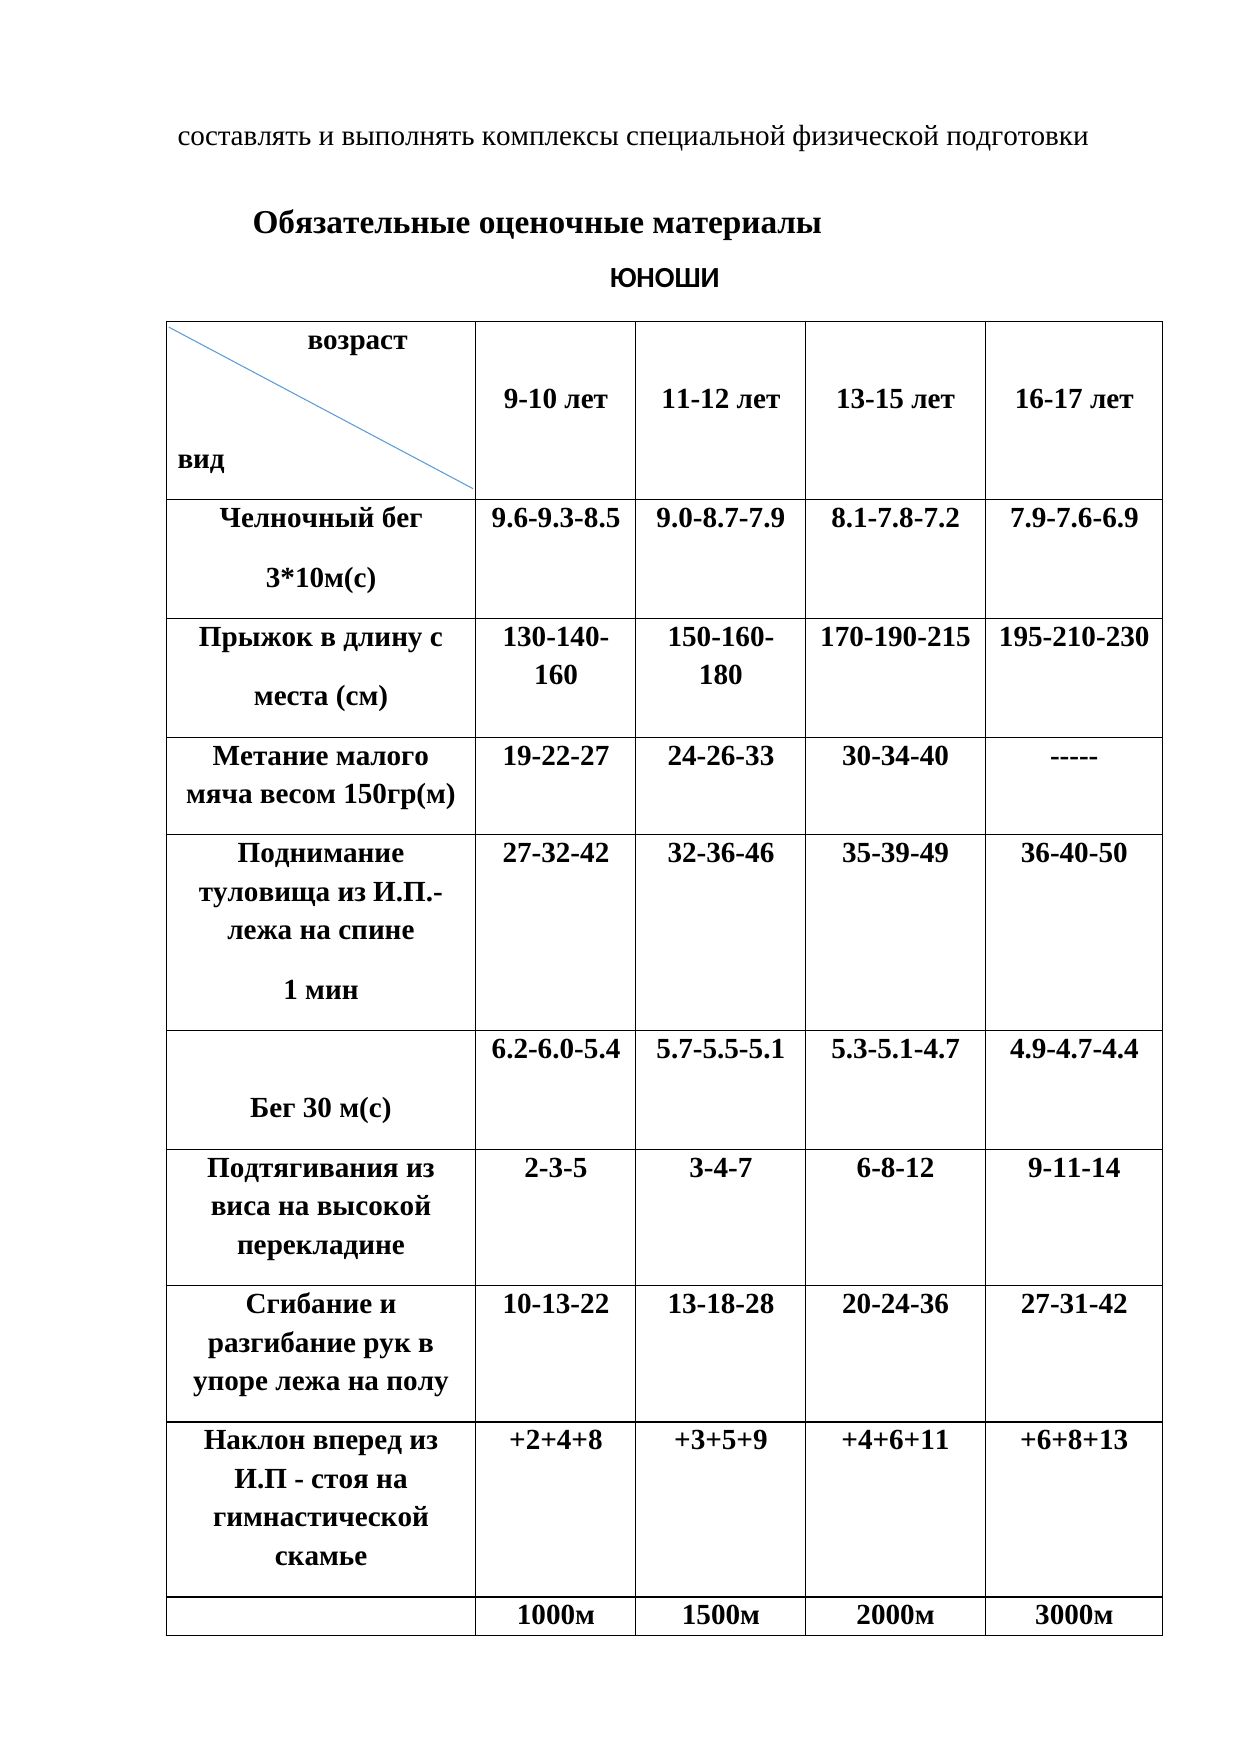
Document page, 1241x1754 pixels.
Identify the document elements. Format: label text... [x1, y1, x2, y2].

table_cell 27-31-42 [986, 1286, 1162, 1421]
table_cell 6-8-12 [806, 1150, 985, 1285]
table_cell Метание малого мяча весом 150гр(м) [167, 738, 475, 834]
table_header 16-17 лет [986, 322, 1162, 499]
table_cell 5.3-5.1-4.7 [806, 1031, 985, 1149]
table_header 13-15 лет [806, 322, 985, 499]
table_cell +4+6+11 [806, 1423, 985, 1596]
table_cell 170-190-215 [806, 619, 985, 737]
table_cell 36-40-50 [986, 835, 1162, 1030]
table_cell 7.9-7.6-6.9 [986, 500, 1162, 618]
table_cell 6.2-6.0-5.4 [476, 1031, 635, 1149]
table_cell 19-22-27 [476, 738, 635, 834]
table_cell +6+8+13 [986, 1423, 1162, 1596]
table_cell 27-32-42 [476, 835, 635, 1030]
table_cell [476, 1598, 635, 1635]
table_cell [167, 1598, 475, 1635]
table_cell 5.7-5.5-5.1 [636, 1031, 805, 1149]
table_cell 30-34-40 [806, 738, 985, 834]
table_cell 4.9-4.7-4.4 [986, 1031, 1162, 1149]
table_cell +3+5+9 [636, 1423, 805, 1596]
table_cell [636, 1598, 805, 1635]
table_cell 2-3-5 [476, 1150, 635, 1285]
table_cell +2+4+8 [476, 1423, 635, 1596]
table_cell 24-26-33 [636, 738, 805, 834]
table_cell Сгибание и разгибание рук в упоре лежа на полу [167, 1286, 475, 1421]
table_header возраст вид [167, 322, 475, 499]
table_cell Прыжок в длину с места (см) [167, 619, 475, 737]
table_cell Подтягивания из виса на высокой перекладине [167, 1150, 475, 1285]
table_cell 195-210-230 [986, 619, 1162, 737]
table_header 9-10 лет [476, 322, 635, 499]
table_cell 3-4-7 [636, 1150, 805, 1285]
table_cell 10-13-22 [476, 1286, 635, 1421]
table_cell 35-39-49 [806, 835, 985, 1030]
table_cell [806, 1598, 985, 1635]
table_cell 20-24-36 [806, 1286, 985, 1421]
table_cell Бег 30 м(с) [167, 1031, 475, 1149]
table_cell 150-160-180 [636, 619, 805, 737]
table_cell 9.6-9.3-8.5 [476, 500, 635, 618]
table_cell ----- [986, 738, 1162, 834]
table_cell 9.0-8.7-7.9 [636, 500, 805, 618]
text составлять и выполнять комплексы специальной физической подготовки [177, 118, 1152, 152]
table_header 11-12 лет [636, 322, 805, 499]
table_cell Поднимание туловища из И.П.-лежа на спине 1 мин [167, 835, 475, 1030]
table_cell 13-18-28 [636, 1286, 805, 1421]
table_cell Челночный бег 3*10м(с) [167, 500, 475, 618]
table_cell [986, 1598, 1162, 1635]
table_cell 32-36-46 [636, 835, 805, 1030]
table_cell 130-140-160 [476, 619, 635, 737]
table_cell Наклон вперед из И.П - стоя на гимнастической скамье [167, 1423, 475, 1596]
list Обязательные оценочные материалы [252, 202, 1152, 240]
table_cell 8.1-7.8-7.2 [806, 500, 985, 618]
table_cell 9-11-14 [986, 1150, 1162, 1285]
text ЮНОШИ [177, 259, 1152, 295]
